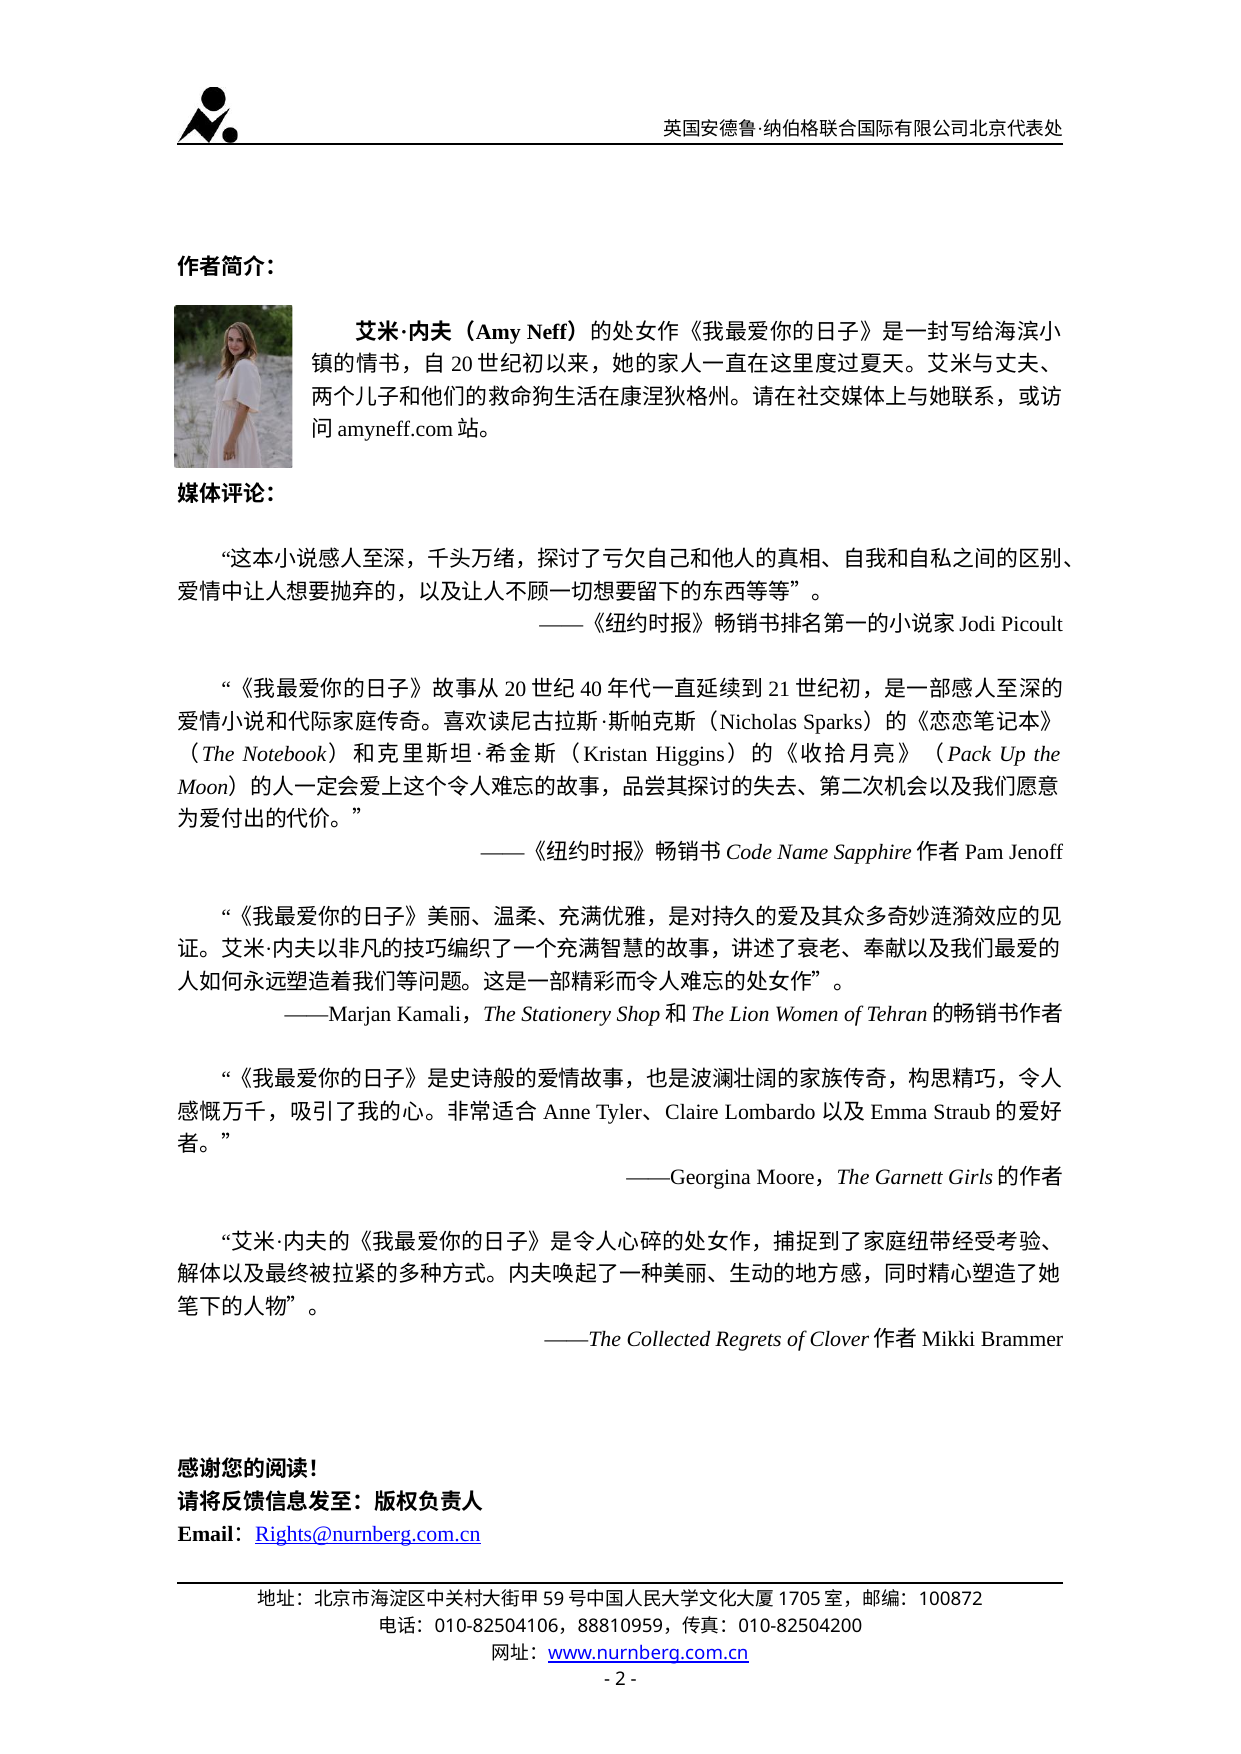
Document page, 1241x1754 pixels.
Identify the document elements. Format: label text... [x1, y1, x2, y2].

text ——《纽约时报》畅销书Code Name Sapphire作者Pam Jenoff [177, 833, 1063, 866]
text 艾米·内夫（Amy Neff）的处女作《我最爱你的日子》是一封写给海滨小镇的情书，自20世纪初以来，她的家人一直在这里度过夏天。艾米与丈夫、两个儿子和他们的救命狗生活在康涅狄格州。请在社交媒体上与她联系，或访问amyneff.com站。 [293, 313, 1063, 443]
text 感谢您的阅读！ [177, 1451, 1063, 1483]
text “这本小说感人至深，千头万绪，探讨了亏欠自己和他人的真相、自我和自私之间的区别、爱情中让人想要抛弃的，以及让人不顾一切想要留下的东西等等”。 [177, 541, 1063, 606]
text 作者简介： [177, 248, 1063, 281]
text “《我最爱你的日子》故事从20世纪40年代一直延续到21世纪初，是一部感人至深的爱情小说和代际家庭传奇。喜欢读尼古拉斯·斯帕克斯（Nicholas Sparks）的《恋恋笔记本》（The Notebook）和克里斯坦·希金斯（Kristan Higgins）的《收拾月亮》（Pack Up the Moon）的人一定会爱上这个令人难忘的故事，品尝其探讨的失去、第二次机会以及我们愿意为爱付出的代价。” [177, 671, 1063, 833]
text “艾米·内夫的《我最爱你的日子》是令人心碎的处女作，捕捉到了家庭纽带经受考验、解体以及最终被拉紧的多种方式。内夫唤起了一种美丽、生动的地方感，同时精心塑造了她笔下的人物”。 [177, 1223, 1063, 1321]
text “《我最爱你的日子》是史诗般的爱情故事，也是波澜壮阔的家族传奇，构思精巧，令人感慨万千，吸引了我的心。非常适合Anne Tyler、Claire Lombardo以及Emma Straub的爱好者。” [177, 1061, 1063, 1158]
text ——Marjan Kamali，The Stationery Shop和The Lion Women of Tehran的畅销书作者 [177, 996, 1063, 1028]
text “《我最爱你的日子》美丽、温柔、充满优雅，是对持久的爱及其众多奇妙涟漪效应的见证。艾米·内夫以非凡的技巧编织了一个充满智慧的故事，讲述了衰老、奉献以及我们最爱的人如何永远塑造着我们等问题。这是一部精彩而令人难忘的处女作”。 [177, 898, 1063, 996]
text Email：Rights@nurnberg.com.cn [177, 1516, 1063, 1548]
text 请将反馈信息发至：版权负责人 [177, 1483, 1063, 1516]
text 媒体评论： [177, 476, 1063, 508]
text ——《纽约时报》畅销书排名第一的小说家Jodi Picoult [177, 606, 1063, 638]
picture [174, 305, 293, 468]
picture [177, 87, 238, 143]
text ——Georgina Moore，The Garnett Girls的作者 [177, 1158, 1063, 1191]
text ——The Collected Regrets of Clover作者Mikki Brammer [177, 1321, 1063, 1353]
